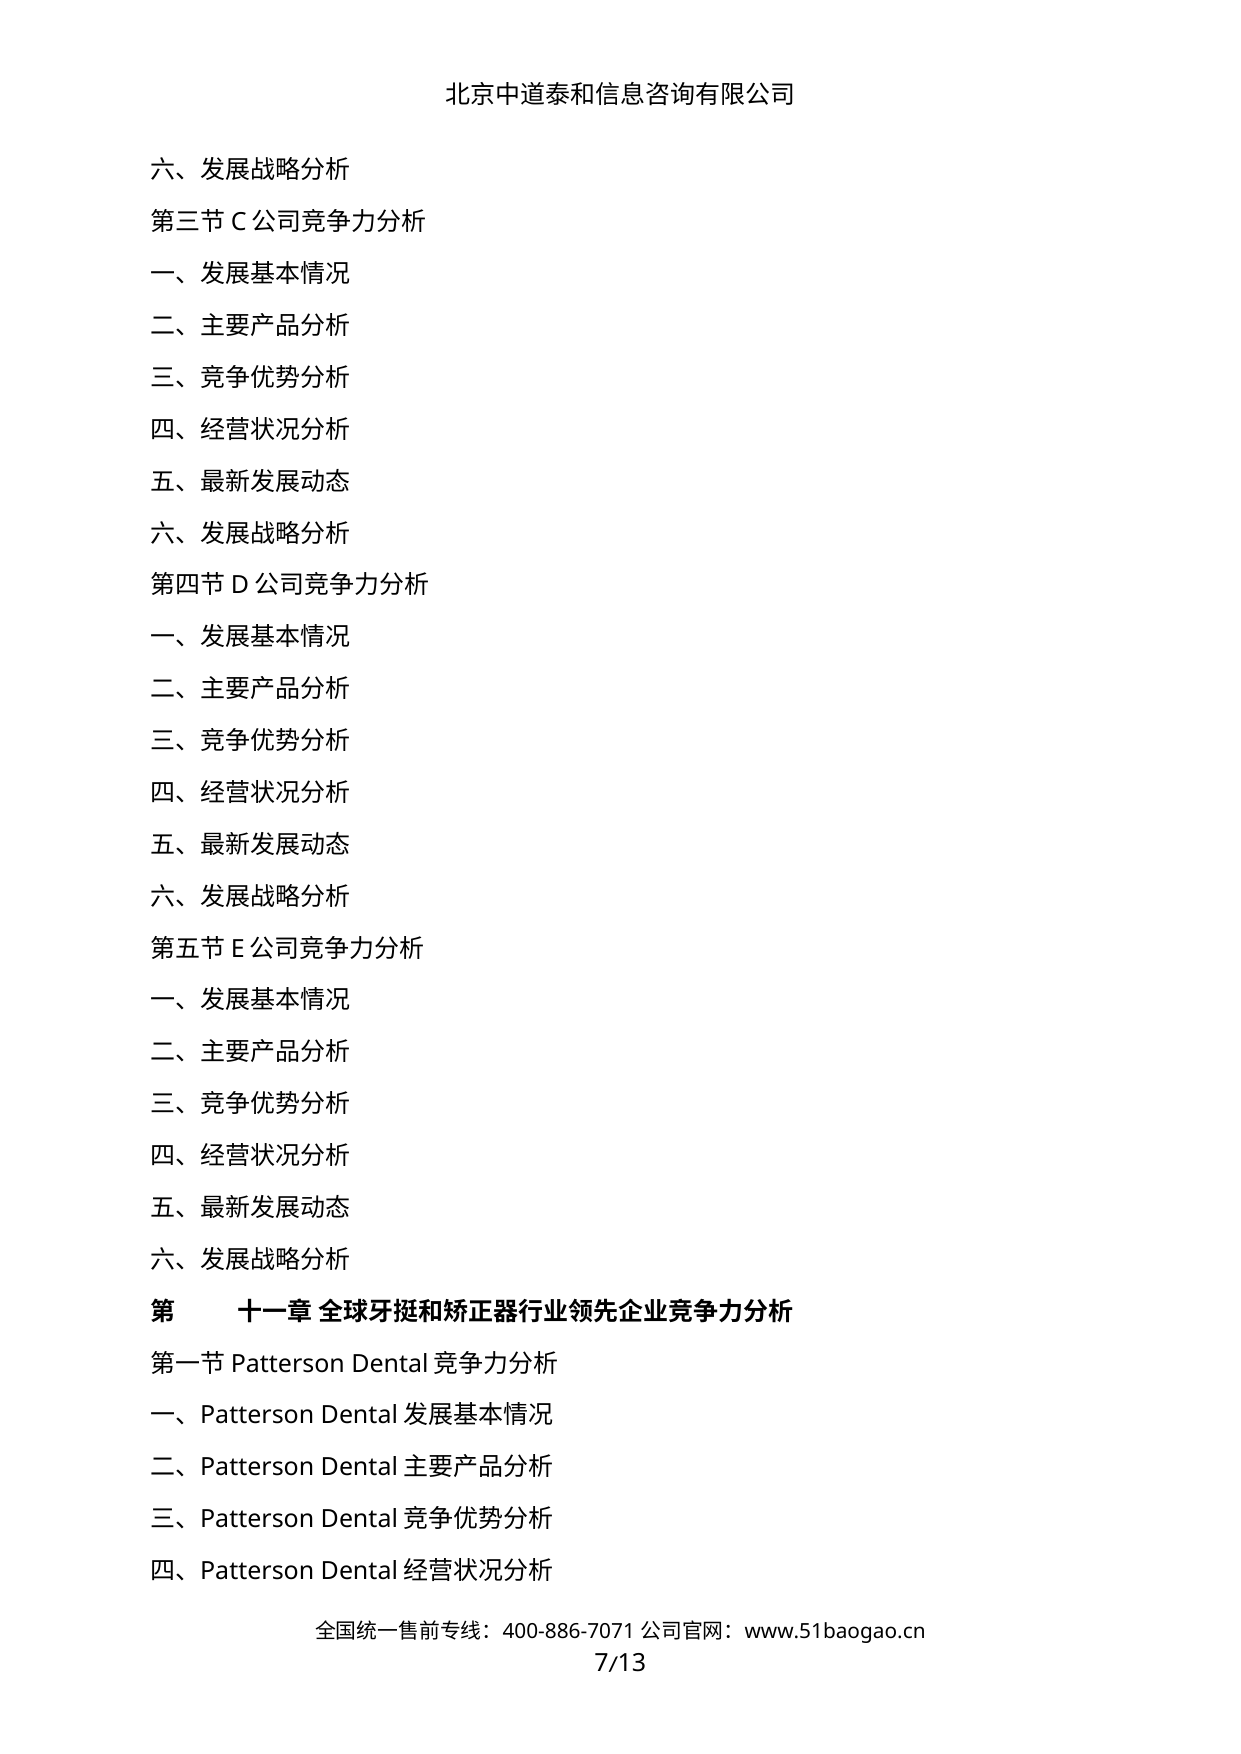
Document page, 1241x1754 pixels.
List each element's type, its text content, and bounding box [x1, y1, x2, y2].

text 二、主要产品分析 [150, 1032, 1090, 1068]
text 一、Patterson Dental发展基本情况 [150, 1395, 1090, 1431]
text 第四节 D公司竞争力分析 [150, 565, 1090, 601]
text 第一节 Patterson Dental竞争力分析 [150, 1343, 1090, 1379]
text 三、竞争优势分析 [150, 1084, 1090, 1120]
text 四、经营状况分析 [150, 1136, 1090, 1172]
text 四、经营状况分析 [150, 409, 1090, 446]
text 二、主要产品分析 [150, 306, 1090, 342]
text 五、最新发展动态 [150, 824, 1090, 861]
text 三、竞争优势分析 [150, 721, 1090, 757]
text 第三节 C公司竞争力分析 [150, 202, 1090, 238]
text 第 十一章 全球牙挺和矫正器行业领先企业竞争力分析 [150, 1291, 1090, 1327]
text 六、发展战略分析 [150, 150, 1090, 186]
text 五、最新发展动态 [150, 461, 1090, 497]
text 五、最新发展动态 [150, 1187, 1090, 1224]
text 四、Patterson Dental经营状况分析 [150, 1551, 1090, 1587]
text 三、Patterson Dental竞争优势分析 [150, 1499, 1090, 1535]
text 一、发展基本情况 [150, 980, 1090, 1016]
text 六、发展战略分析 [150, 513, 1090, 549]
text 一、发展基本情况 [150, 617, 1090, 653]
text 一、发展基本情况 [150, 254, 1090, 290]
text 六、发展战略分析 [150, 1239, 1090, 1276]
text 二、主要产品分析 [150, 669, 1090, 705]
text 三、竞争优势分析 [150, 357, 1090, 394]
text 六、发展战略分析 [150, 876, 1090, 912]
text 第五节 E公司竞争力分析 [150, 928, 1090, 964]
text 二、Patterson Dental主要产品分析 [150, 1447, 1090, 1483]
text 四、经营状况分析 [150, 772, 1090, 809]
